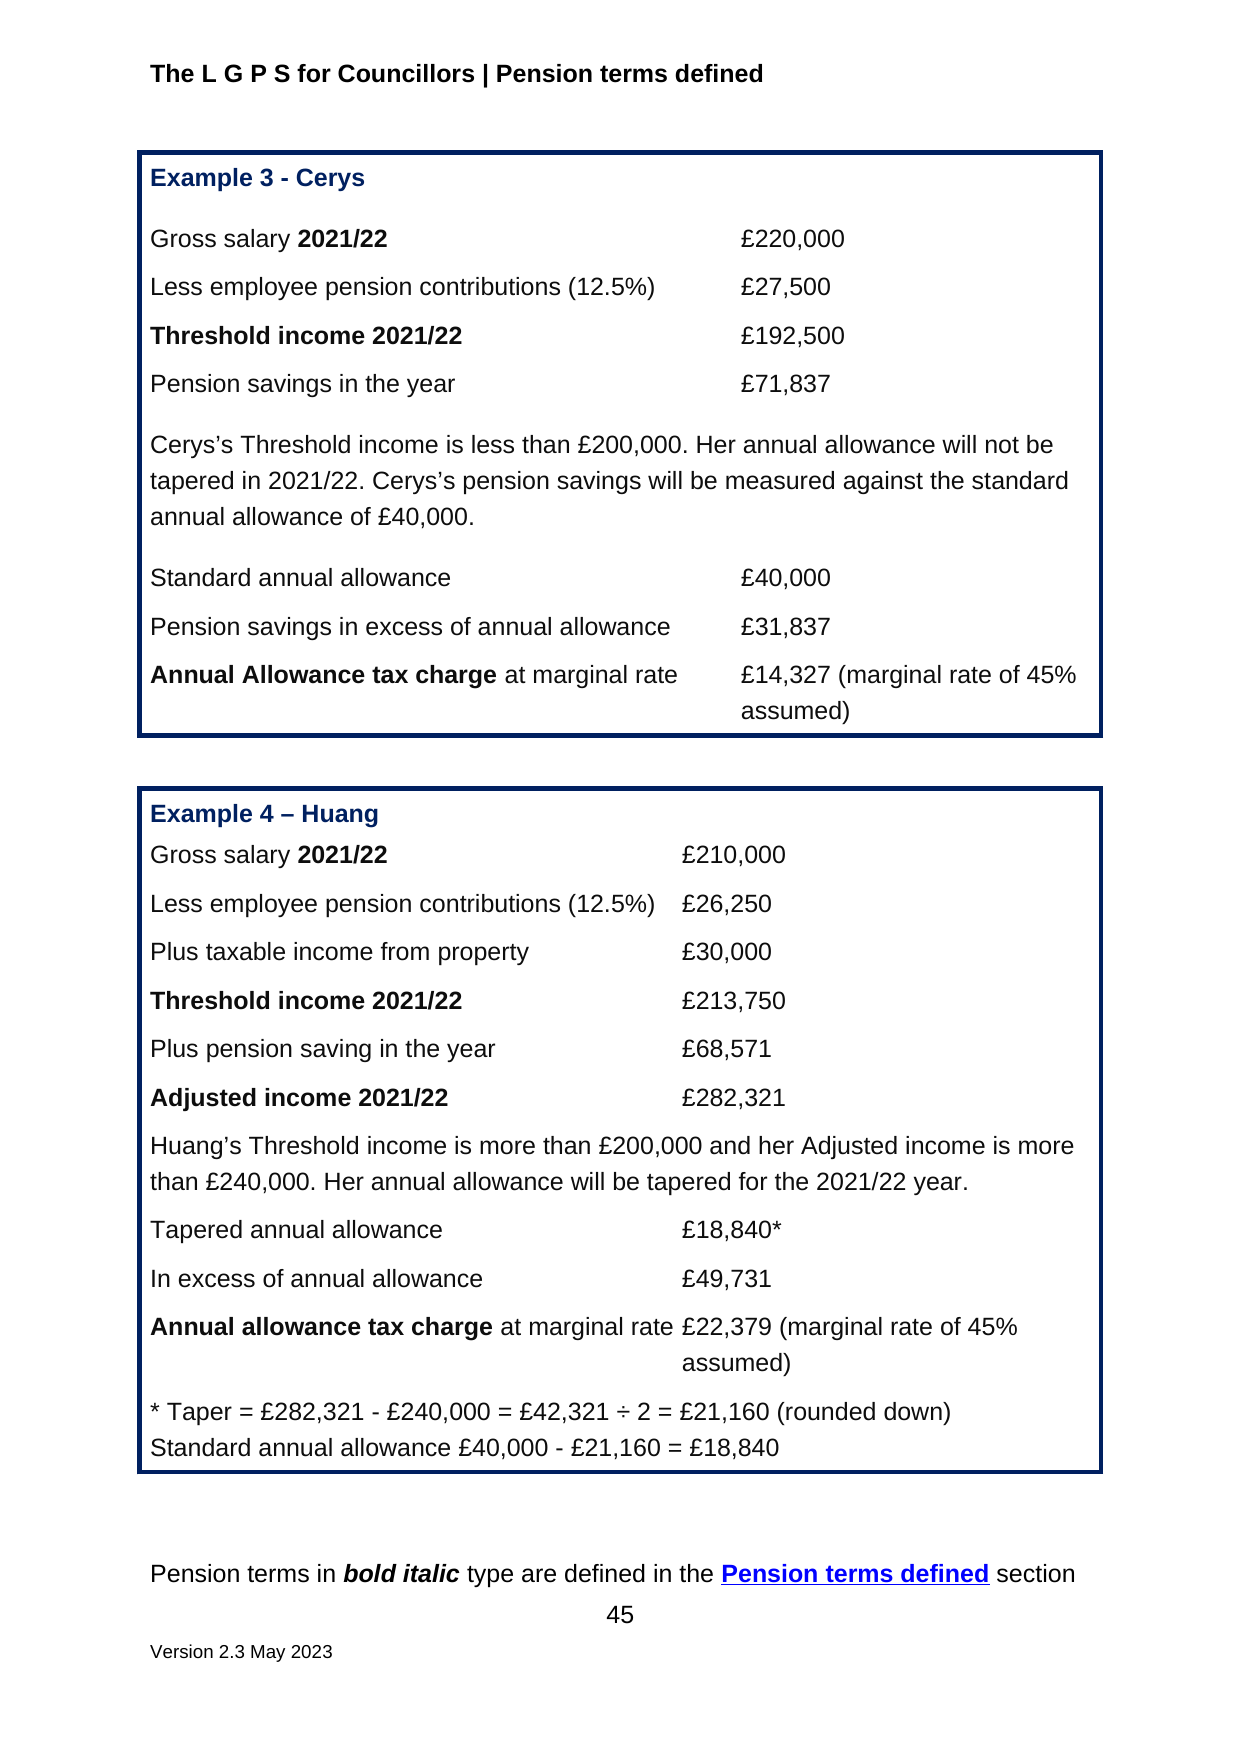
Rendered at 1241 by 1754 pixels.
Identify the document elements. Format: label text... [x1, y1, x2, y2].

text Gross salary 2021/22 £220,000 [142, 211, 1099, 253]
text Huang’s Threshold income is more than £200,000 and her Adjusted income is more than £240,000. Her annual allowance will be tapered for the 2021/22 year. [142, 1118, 1099, 1196]
text Gross salary 2021/22 £210,000 [142, 827, 1099, 869]
text Less employee pension contributions (12.5%) £26,250 [142, 876, 1099, 917]
text Plus taxable income from property £30,000 [142, 924, 1099, 966]
text Annual allowance tax charge at marginal rate £22,379 (marginal rate of 45% assumed) [142, 1299, 1099, 1377]
text Threshold income 2021/22 £192,500 [142, 308, 1099, 349]
text * Taper = £282,321 - £240,000 = £42,321 ÷ 2 = £21,160 (rounded down) Standard annual allowance £40,000 - £21,160 = £18,840 [142, 1383, 1099, 1470]
text Example 3 - Cerys [142, 155, 1099, 192]
text Pension savings in the year £71,837 [142, 356, 1099, 398]
text Tapered annual allowance £18,840* [142, 1202, 1099, 1244]
text Annual Allowance tax charge at marginal rate £14,327 (marginal rate of 45% assumed) [142, 647, 1099, 733]
text Plus pension saving in the year £68,571 [142, 1021, 1099, 1063]
text Threshold income 2021/22 £213,750 [142, 973, 1099, 1014]
text Pension savings in excess of annual allowance £31,837 [142, 598, 1099, 640]
text Adjusted income 2021/22 £282,321 [142, 1069, 1099, 1111]
text Standard annual allowance £40,000 [142, 550, 1099, 592]
text Cerys’s Threshold income is less than £200,000. Her annual allowance will not be tapered in 2021/22. Cerys’s pension savings will be measured against the standard annual allowance of £40,000. [142, 417, 1099, 531]
text Example 4 – Huang [142, 791, 1099, 827]
text Less employee pension contributions (12.5%) £27,500 [142, 259, 1099, 301]
text In excess of annual allowance £49,731 [142, 1251, 1099, 1292]
